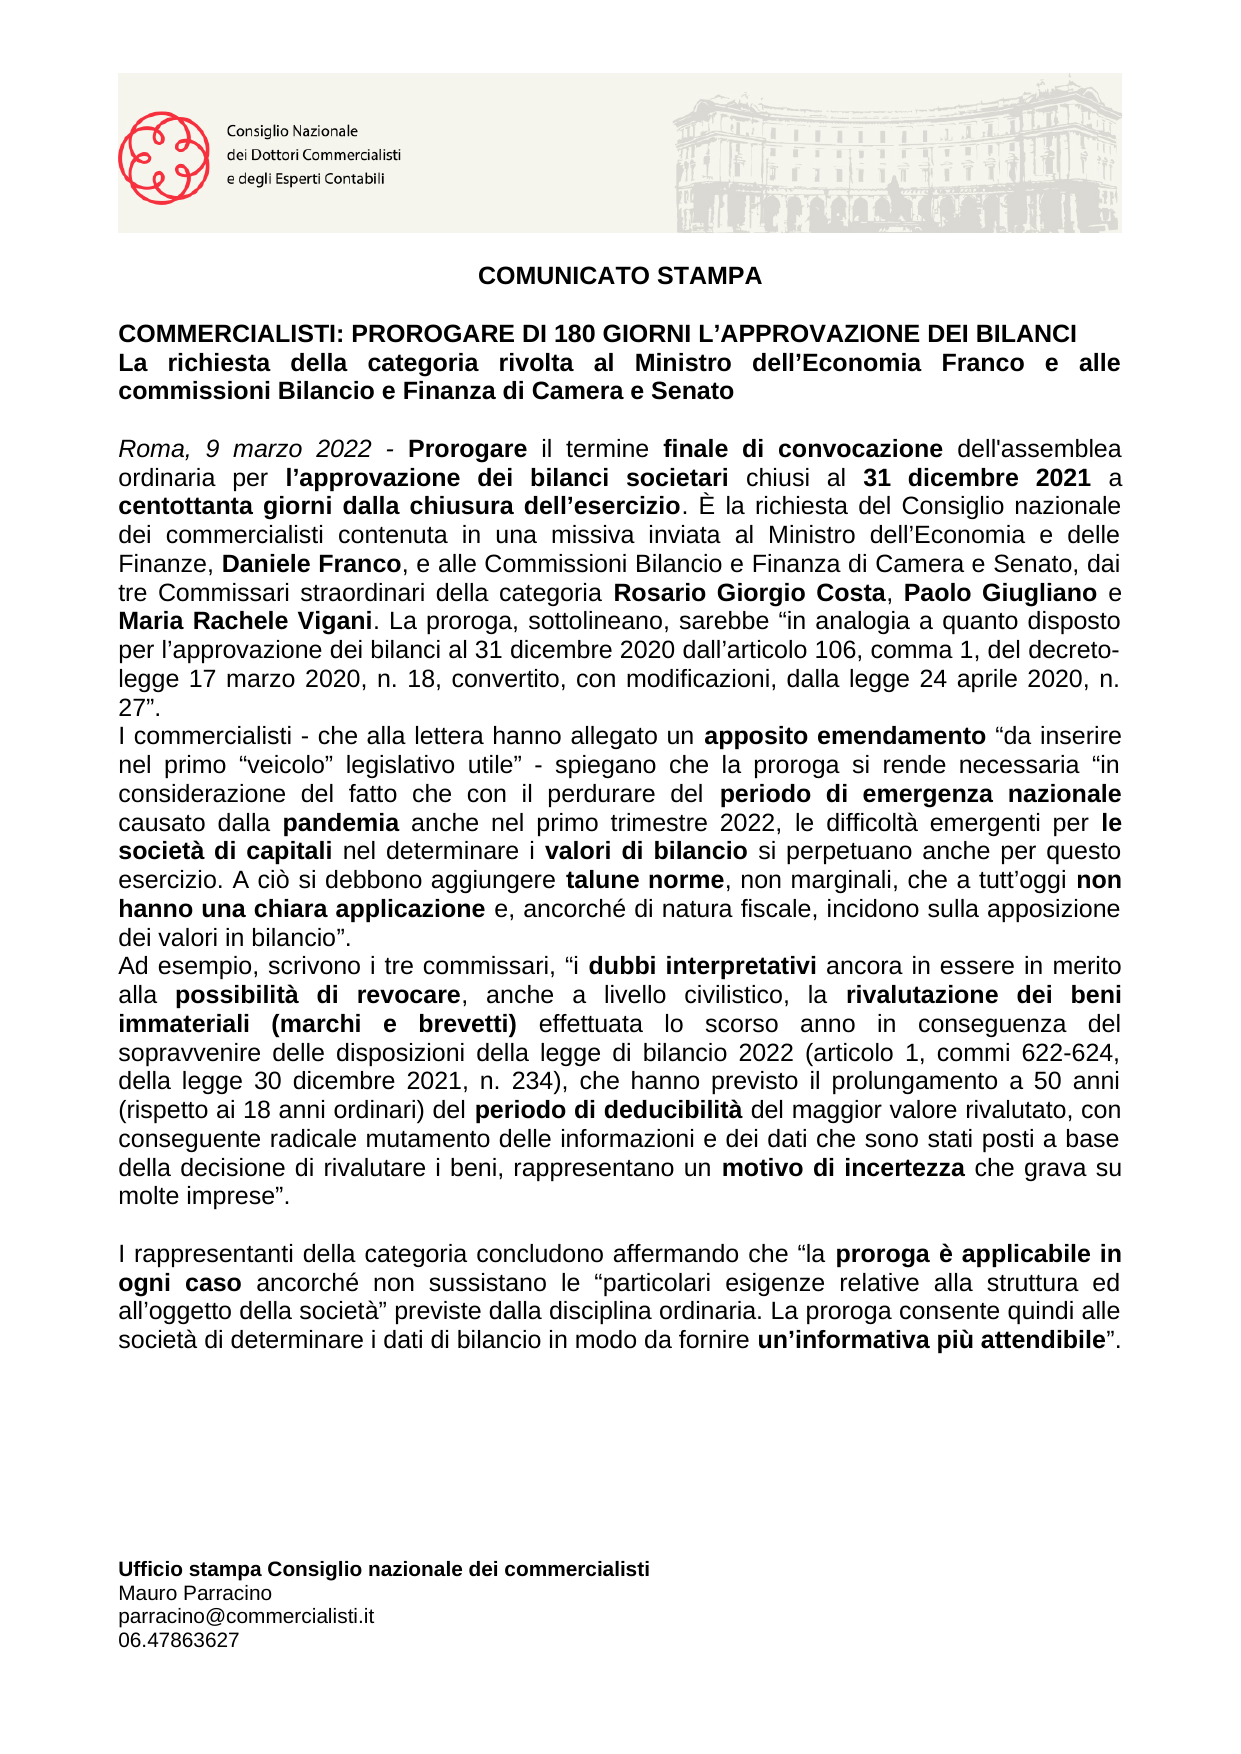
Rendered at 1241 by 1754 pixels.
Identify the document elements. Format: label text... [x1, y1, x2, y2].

picture [118, 73, 1123, 233]
text I commercialisti - che alla lettera hanno allegato un apposito emendamento “da inserire nel primo “veicolo” legislativo utile” - spiegano che la proroga si rende necessaria “in considerazione del fatto che con il perdurare del periodo di emergenza nazionale causato dalla pandemia anche nel primo trimestre 2022, le difficoltà emergenti per le società di capitali nel determinare i valori di bilancio si perpetuano anche per questo esercizio. A ciò si debbono aggiungere talune norme, non marginali, che a tutt’oggi non hanno una chiara applicazione e, ancorché di natura fiscale, incidono sulla apposizione dei valori in bilancio”. [118, 721, 1122, 951]
text COMMERCIALISTI: PROROGARE DI 180 GIORNI L’APPROVAZIONE DEI BILANCI [118, 319, 1122, 347]
text I rappresentanti della categoria concludono affermando che “la proroga è applicabile in ogni caso ancorché non sussistano le “particolari esigenze relative alla struttura ed all’oggetto della società” previste dalla disciplina ordinaria. La proroga consente quindi alle società di determinare i dati di bilancio in modo da fornire un’informativa più attendibile”. [118, 1239, 1122, 1354]
text Ad esempio, scrivono i tre commissari, “i dubbi interpretativi ancora in essere in merito alla possibilità di revocare, anche a livello civilistico, la rivalutazione dei beni immateriali (marchi e brevetti) effettuata lo scorso anno in conseguenza del sopravvenire delle disposizioni della legge di bilancio 2022 (articolo 1, commi 622-624, della legge 30 dicembre 2021, n. 234), che hanno previsto il prolungamento a 50 anni (rispetto ai 18 anni ordinari) del periodo di deducibilità del maggior valore rivalutato, con conseguente radicale mutamento delle informazioni e dei dati che sono stati posti a base della decisione di rivalutare i beni, rappresentano un motivo di incertezza che grava su molte imprese”. [118, 951, 1122, 1210]
text Roma, 9 marzo 2022 - Prorogare il termine finale di convocazione dell'assemblea ordinaria per l’approvazione dei bilanci societari chiusi al 31 dicembre 2021 a centottanta giorni dalla chiusura dell’esercizio. È la richiesta del Consiglio nazionale dei commercialisti contenuta in una missiva inviata al Ministro dell’Economia e delle Finanze, Daniele Franco, e alle Commissioni Bilancio e Finanza di Camera e Senato, dai tre Commissari straordinari della categoria Rosario Giorgio Costa, Paolo Giugliano e Maria Rachele Vigani. La proroga, sottolineano, sarebbe “in analogia a quanto disposto per l’approvazione dei bilanci al 31 dicembre 2020 dall’articolo 106, comma 1, del decreto-legge 17 marzo 2020, n. 18, convertito, con modificazioni, dalla legge 24 aprile 2020, n. 27”. [118, 434, 1122, 721]
text La richiesta della categoria rivolta al Ministro dell’Economia Franco e alle commissioni Bilancio e Finanza di Camera e Senato [118, 347, 1122, 405]
text COMUNICATO STAMPA [118, 261, 1122, 290]
